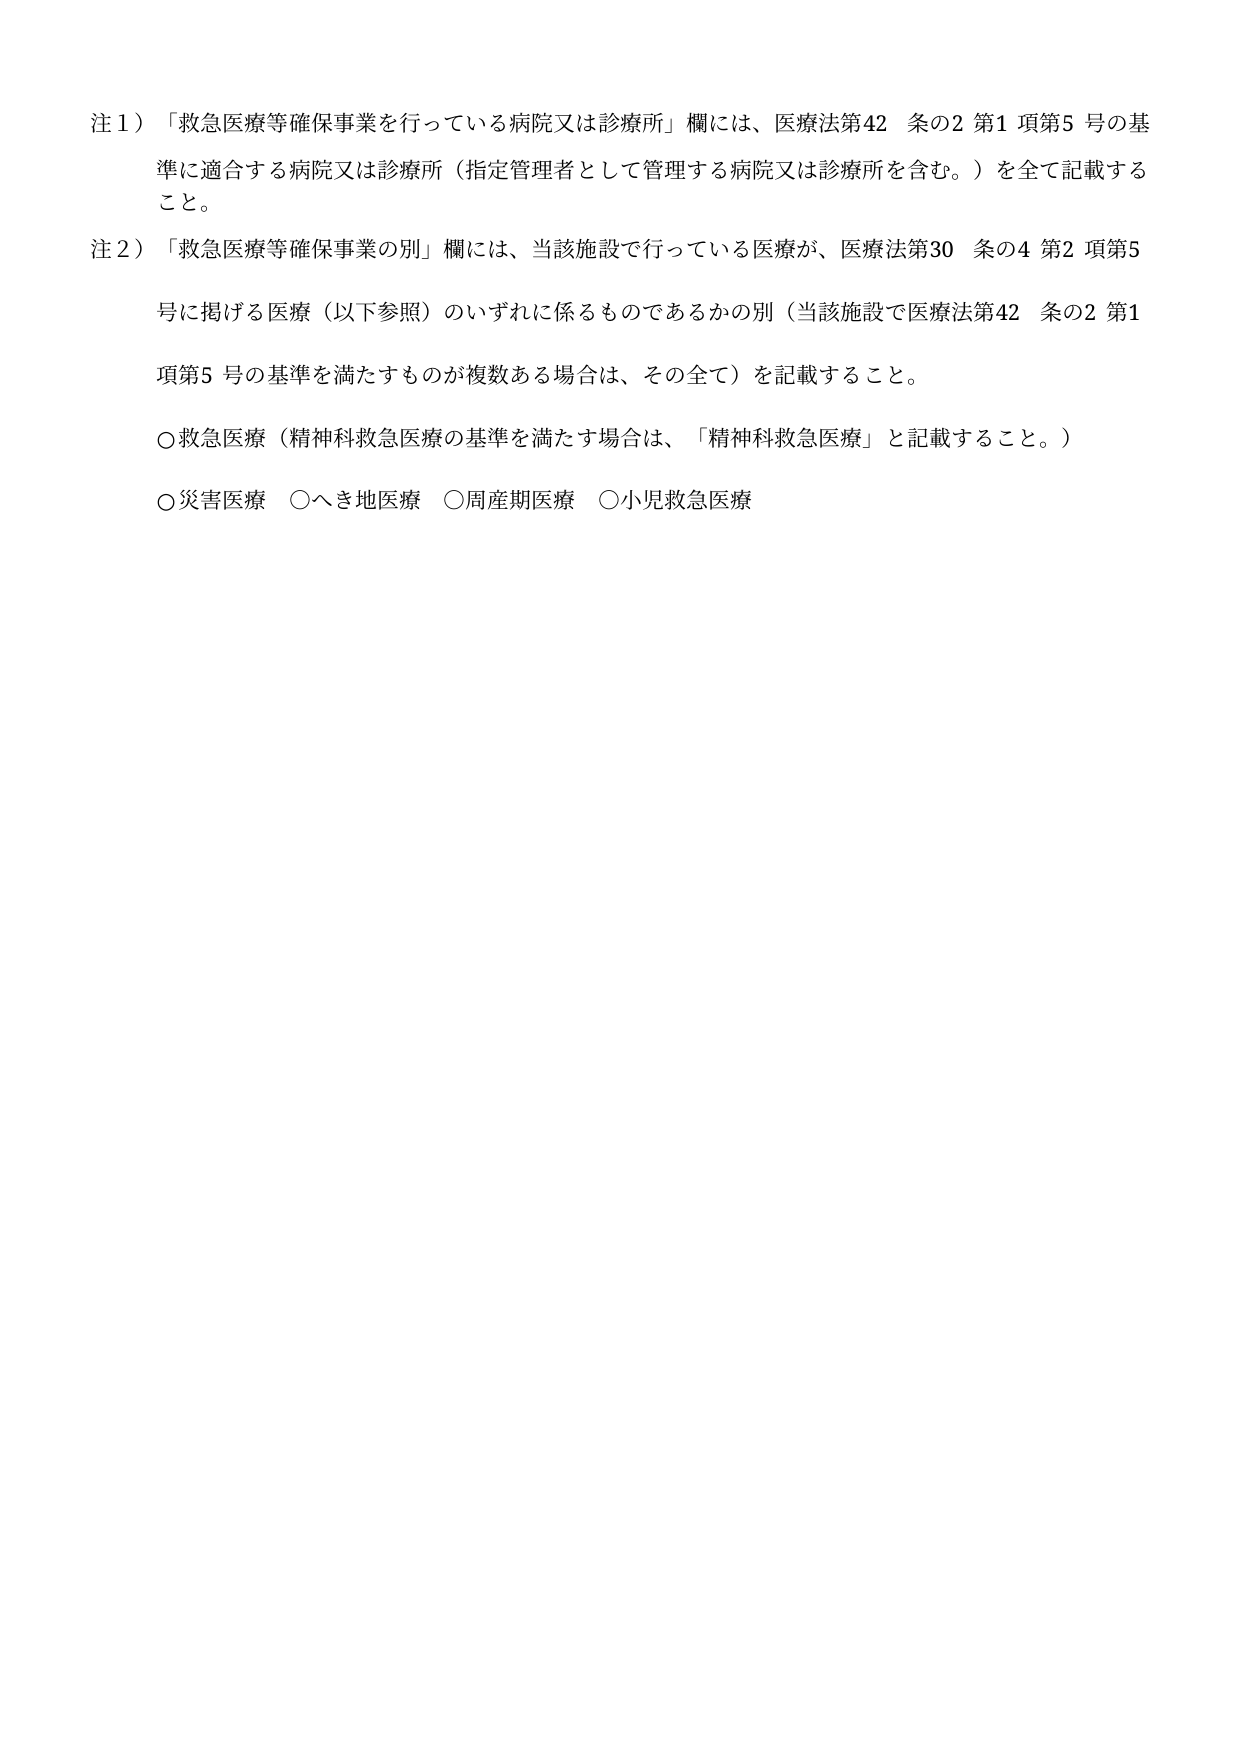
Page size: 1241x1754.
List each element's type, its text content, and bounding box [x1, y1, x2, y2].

text ○救急医療（精神科救急医療の基準を満たす場合は、「精神科救急医療」と記載すること。） [90, 405, 1150, 468]
text ○災害医療 ○へき地医療 ○周産期医療 ○小児救急医療 [90, 468, 1150, 531]
text 注２）「救急医療等確保事業の別」欄には、当該施設で行っている医療が、医療法第30条の4第2項第5号に掲げる医療（以下参照）のいずれに係るものであるかの別（当該施設で医療法第42条の2第1項第5号の基準を満たすものが複数ある場合は、その全て）を記載すること。 [90, 216, 1150, 405]
text 注１）「救急医療等確保事業を行っている病院又は診療所」欄には、医療法第42条の2第1項第5号の基準に適合する病院又は診療所（指定管理者として管理する病院又は診療所を含む。）を全て記載すること。 [90, 91, 1150, 216]
